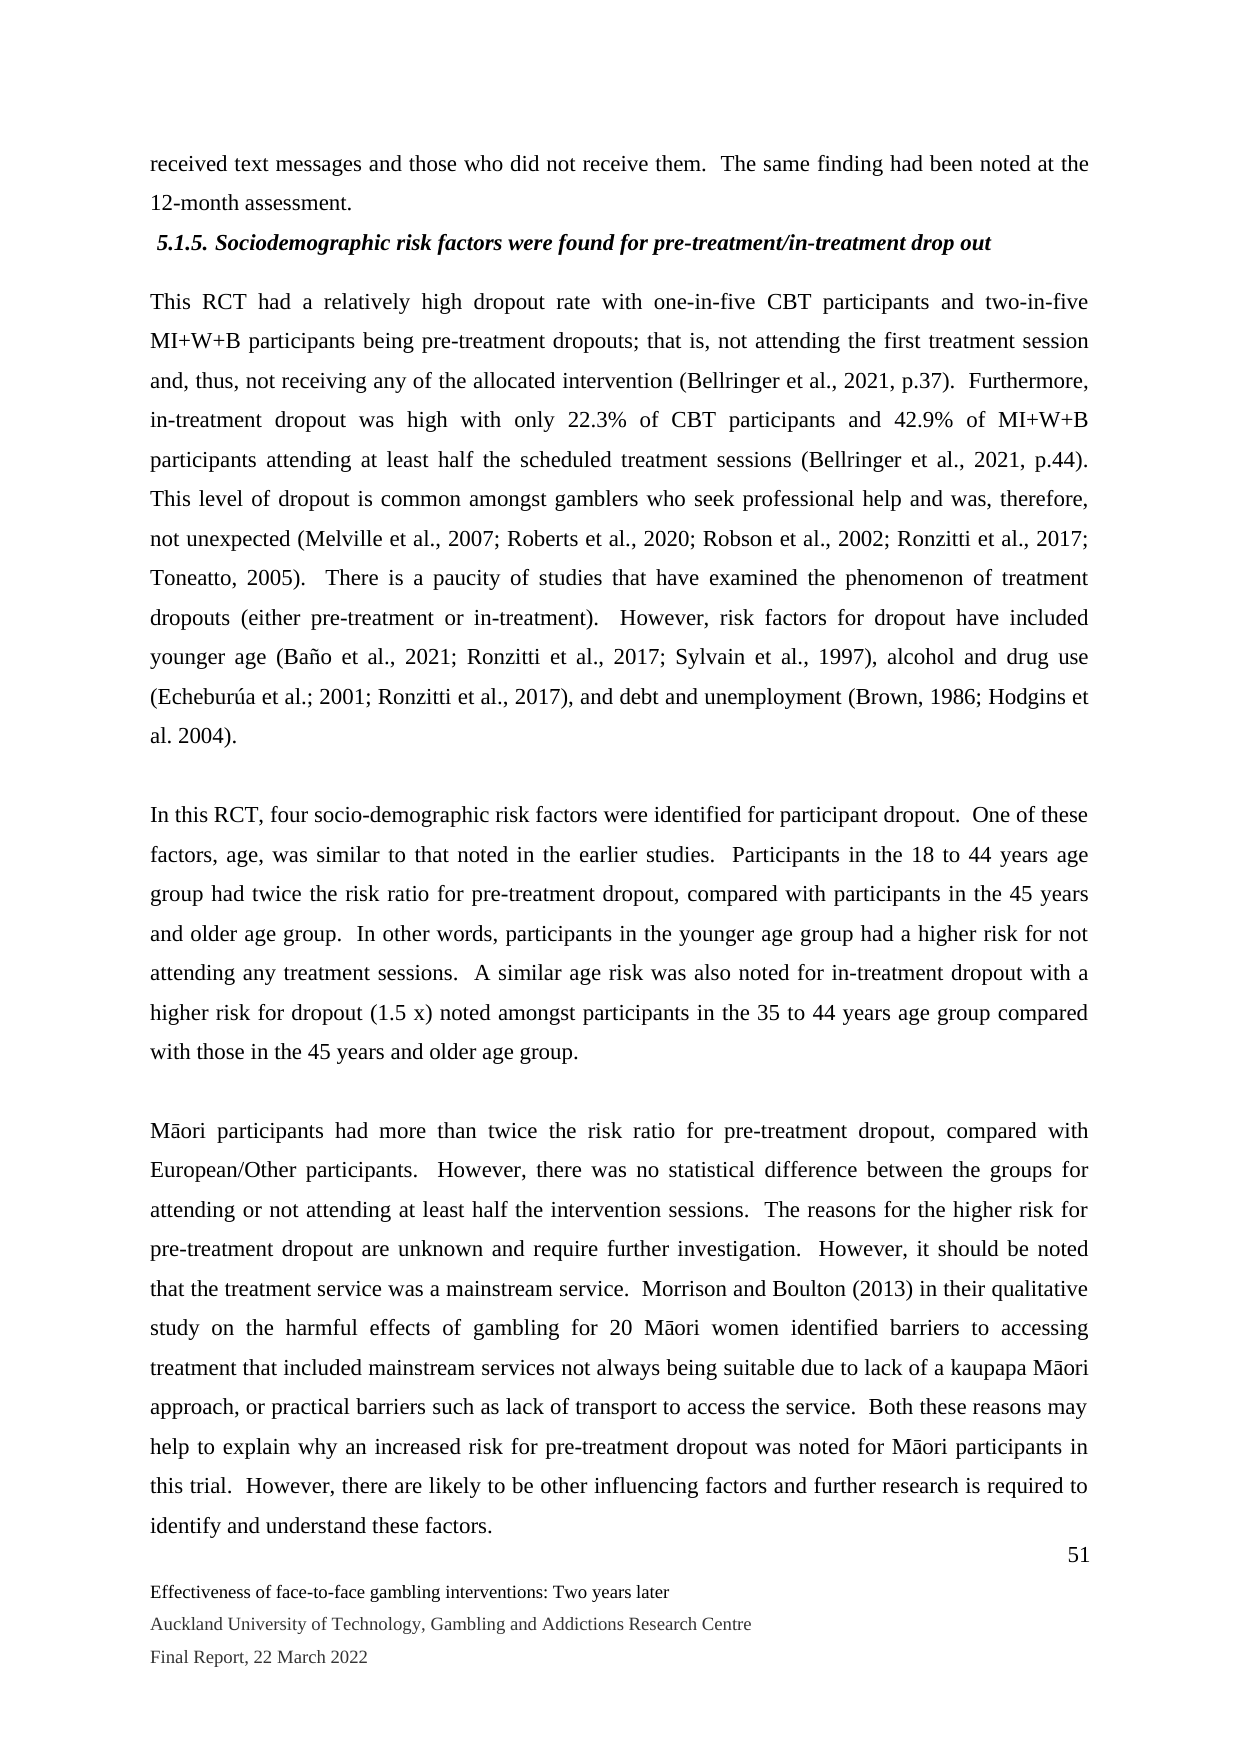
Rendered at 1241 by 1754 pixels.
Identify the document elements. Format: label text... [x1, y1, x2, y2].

text Sociodemographic risk factors were found for pre-treatment/in-treatment drop out [157, 229, 1090, 255]
text In this RCT, four socio-demographic risk factors were identified for participant dropout. One of these factors, age, was similar to that noted in the earlier studies. Participants in the 18 to 44 years age group had twice the risk ratio for pre-treatment dropout, compared with participants in the 45 years and older age group. In other words, participants in the younger age group had a higher risk for not attending any treatment sessions. A similar age risk was also noted for in-treatment dropout with a higher risk for dropout (1.5 x) noted amongst participants in the 35 to 44 years age group compared with those in the 45 years and older age group. [150, 801, 1090, 1064]
text This RCT had a relatively high dropout rate with one-in-five CBT participants and two-in-five MI+W+B participants being pre-treatment dropouts; that is, not attending the first treatment session and, thus, not receiving any of the allocated intervention (Bellringer et al., 2021, p.37). Furthermore, in-treatment dropout was high with only 22.3% of CBT participants and 42.9% of MI+W+B participants attending at least half the scheduled treatment sessions (Bellringer et al., 2021, p.44). This level of dropout is common amongst gamblers who seek professional help and was, therefore, not unexpected (Melville et al., 2007; Roberts et al., 2020; Robson et al., 2002; Ronzitti et al., 2017; Toneatto, 2005). There is a paucity of studies that have examined the phenomenon of treatment dropouts (either pre-treatment or in-treatment). However, risk factors for dropout have included younger age (Baño et al., 2021; Ronzitti et al., 2017; Sylvain et al., 1997), alcohol and drug use (Echeburúa et al.; 2001; Ronzitti et al., 2017), and debt and unemployment (Brown, 1986; Hodgins et al. 2004). [150, 288, 1090, 748]
text Māori participants had more than twice the risk ratio for pre-treatment dropout, compared with European/Other participants. However, there was no statistical difference between the groups for attending or not attending at least half the intervention sessions. The reasons for the higher risk for pre-treatment dropout are unknown and require further investigation. However, it should be noted that the treatment service was a mainstream service. Morrison and Boulton (2013) in their qualitative study on the harmful effects of gambling for 20 Māori women identified barriers to accessing treatment that included mainstream services not always being suitable due to lack of a kaupapa Māori approach, or practical barriers such as lack of transport to access the service. Both these reasons may help to explain why an increased risk for pre-treatment dropout was noted for Māori participants in this trial. However, there are likely to be other influencing factors and further research is required to identify and understand these factors. [150, 1117, 1090, 1538]
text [150, 150, 1090, 216]
